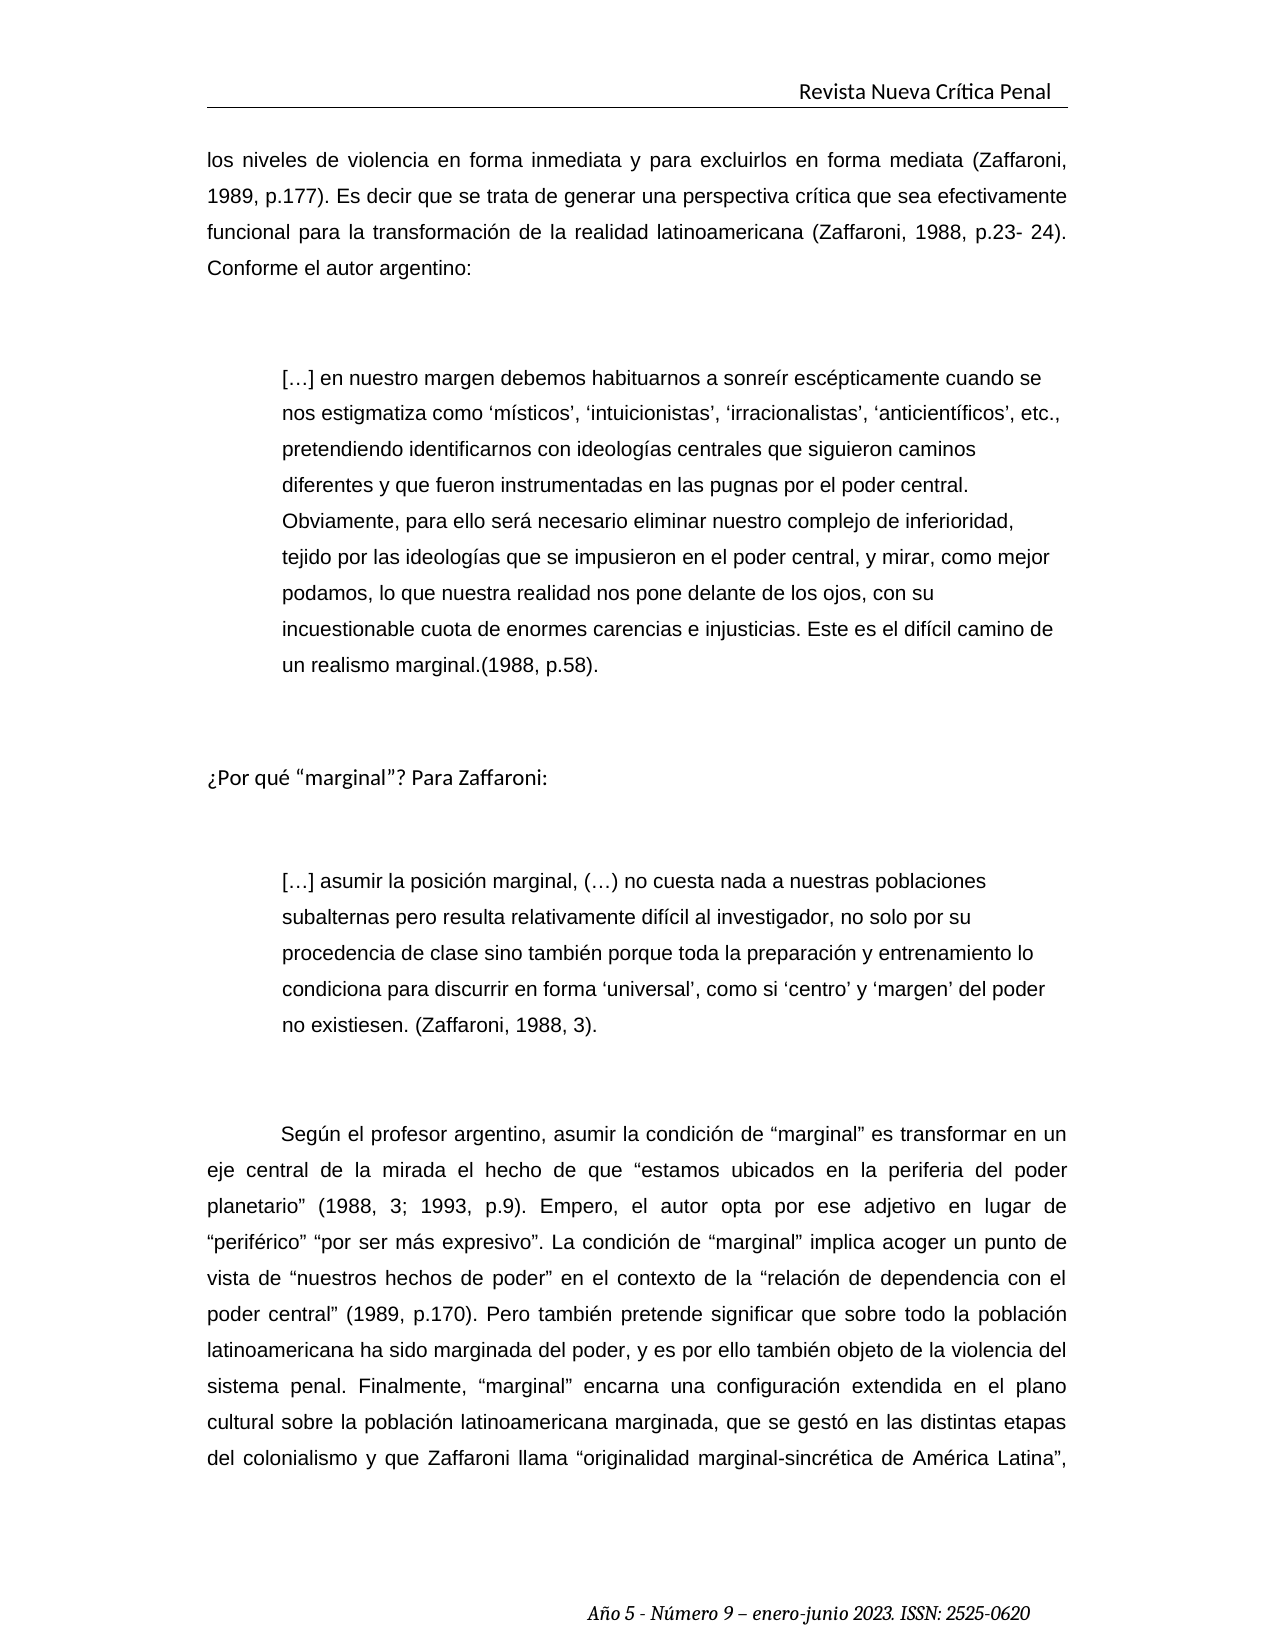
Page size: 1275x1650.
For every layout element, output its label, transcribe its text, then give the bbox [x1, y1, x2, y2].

text ¿Por qué “marginal”? Para Zaffaroni: [207, 763, 1068, 791]
list […] en nuestro margen debemos habituarnos a sonreír escépticamente cuando se nos estigmatiza como ‘místicos’, ‘intuicionistas’, ‘irracionalistas’, ‘anticientíficos’, etc., pretendiendo identificarnos con ideologías centrales que siguieron caminos diferentes y que fueron instrumentadas en las pugnas por el poder central. Obviamente, para ello será necesario eliminar nuestro complejo de inferioridad, tejido por las ideologías que se impusieron en el poder central, y mirar, como mejor podamos, lo que nuestra realidad nos pone delante de los ojos, con su incuestionable cuota de enormes carencias e injusticias. Este es el difícil camino de un realismo marginal.(1988, p.58). [282, 365, 1068, 677]
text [207, 1122, 1068, 1469]
list […] asumir la posición marginal, (…) no cuesta nada a nuestras poblaciones subalternas pero resulta relativamente difícil al investigador, no solo por su procedencia de clase sino también porque toda la preparación y entrenamiento lo condiciona para discurrir en forma ‘universal’, como si ‘centro’ y ‘margen’ del poder no existiesen. (Zaffaroni, 1988, 3). [282, 869, 1068, 1036]
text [207, 148, 1068, 279]
